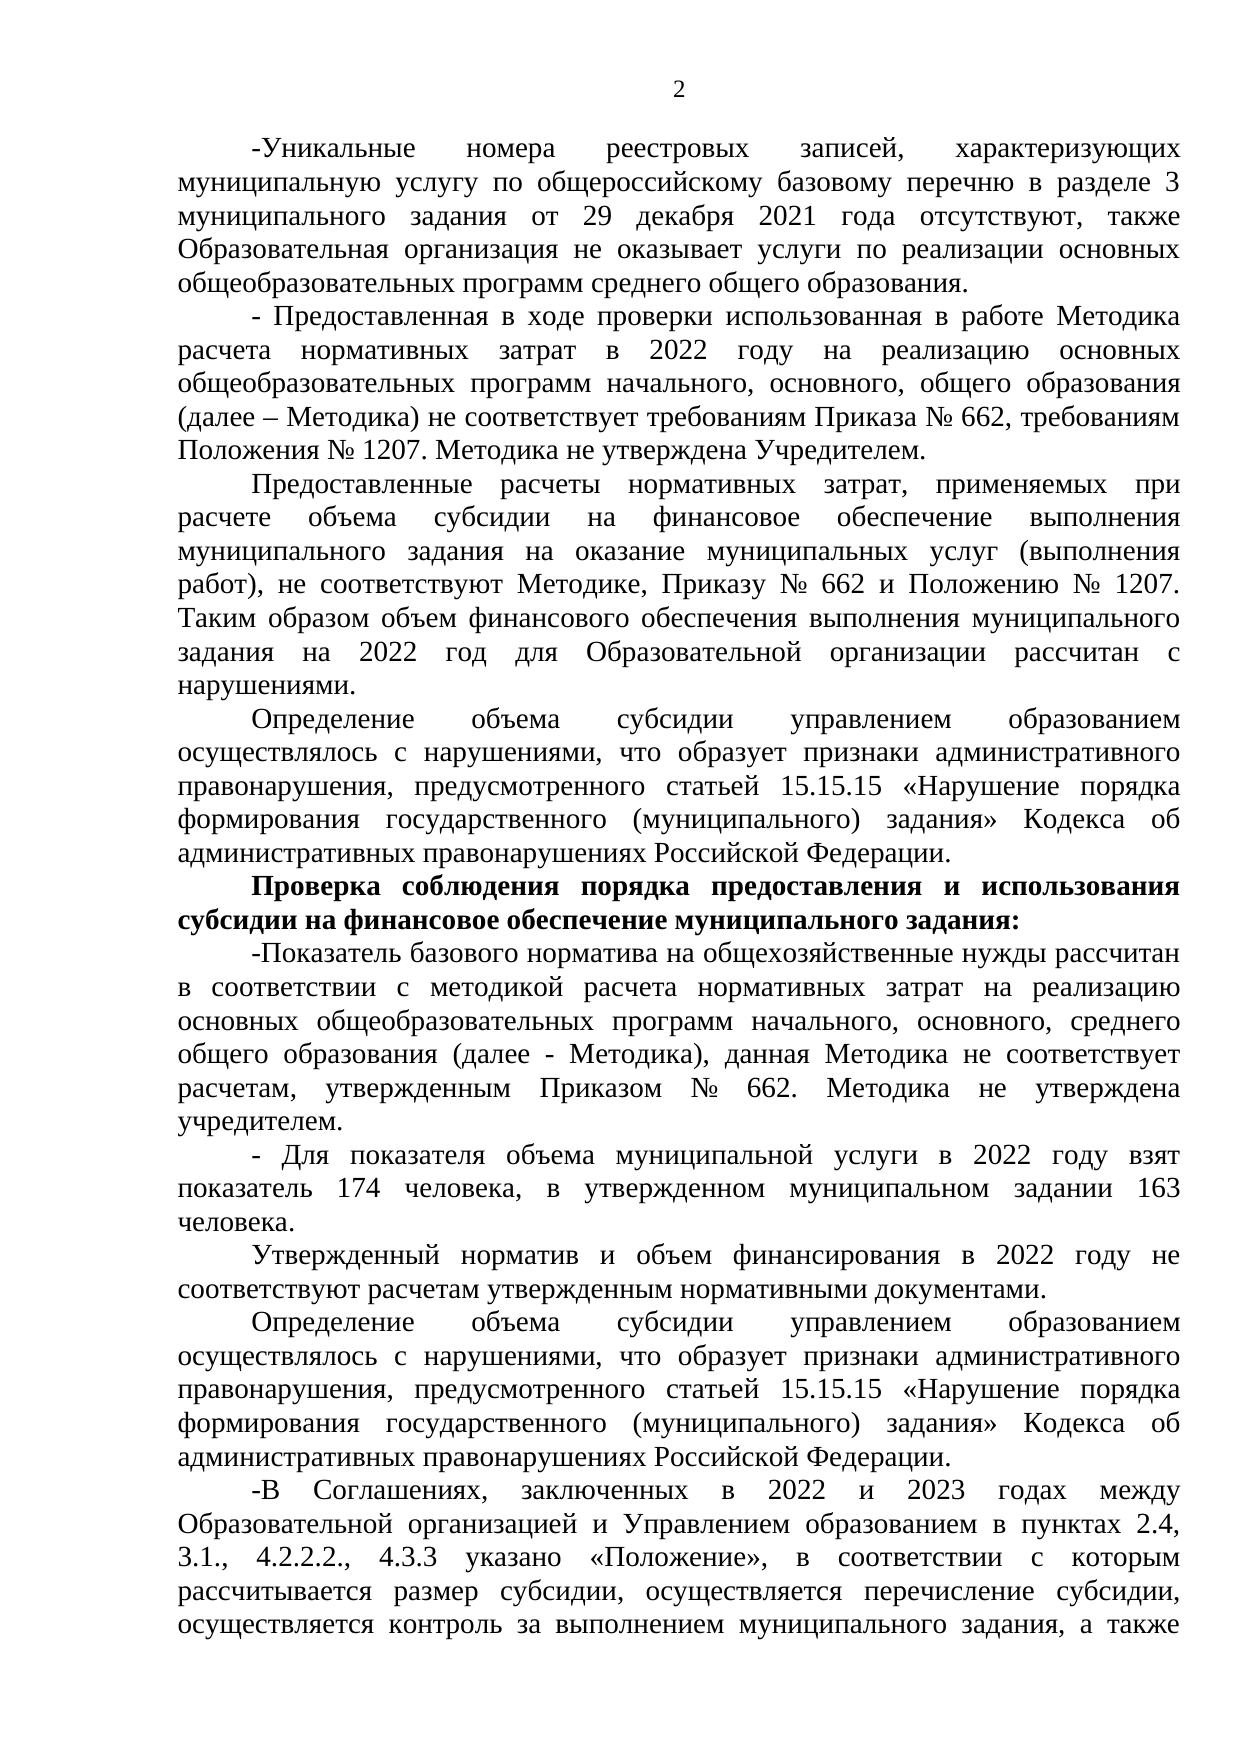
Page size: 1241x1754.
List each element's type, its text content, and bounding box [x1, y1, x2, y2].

text Определение объема субсидии управлением образованием осуществлялось с нарушениями, что образует признаки административного правонарушения, предусмотренного статьей 15.15.15 «Нарушение порядка формирования государственного (муниципального) задания» Кодекса об административных правонарушениях Российской Федерации. [177, 1304, 1181, 1472]
text - Для показателя объема муниципальной услуги в 2022 году взят показатель 174 человека, в утвержденном муниципальном задании 163 человека. [177, 1137, 1181, 1237]
text Определение объема субсидии управлением образованием осуществлялось с нарушениями, что образует признаки административного правонарушения, предусмотренного статьей 15.15.15 «Нарушение порядка формирования государственного (муниципального) задания» Кодекса об административных правонарушениях Российской Федерации. [177, 701, 1181, 868]
text Утвержденный норматив и объем финансирования в 2022 году не соответствуют расчетам утвержденным нормативными документами. [177, 1237, 1181, 1304]
text Проверка соблюдения порядка предоставления и использования субсидии на финансовое обеспечение муниципального задания: [177, 868, 1181, 936]
text -Уникальные номера реестровых записей, характеризующих муниципальную услугу по общероссийскому базовому перечню в разделе 3 муниципального задания от 29 декабря 2021 года отсутствуют, также Образовательная организация не оказывает услуги по реализации основных общеобразовательных программ среднего общего образования. [177, 131, 1181, 298]
text - Предоставленная в ходе проверки использованная в работе Методика расчета нормативных затрат в 2022 году на реализацию основных общеобразовательных программ начального, основного, общего образования (далее – Методика) не соответствует требованиям Приказа № 662, требованиям Положения № 1207. Методика не утверждена Учредителем. [177, 298, 1181, 466]
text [177, 1472, 1181, 1640]
text Предоставленные расчеты нормативных затрат, применяемых при расчете объема субсидии на финансовое обеспечение выполнения муниципального задания на оказание муниципальных услуг (выполнения работ), не соответствуют Методике, Приказу № 662 и Положению № 1207. Таким образом объем финансового обеспечения выполнения муниципального задания на 2022 год для Образовательной организации рассчитан с нарушениями. [177, 466, 1181, 701]
text -Показатель базового норматива на общехозяйственные нужды рассчитан в соответствии с методикой расчета нормативных затрат на реализацию основных общеобразовательных программ начального, основного, среднего общего образования (далее - Методика), данная Методика не соответствует расчетам, утвержденным Приказом № 662. Методика не утверждена учредителем. [177, 936, 1181, 1137]
